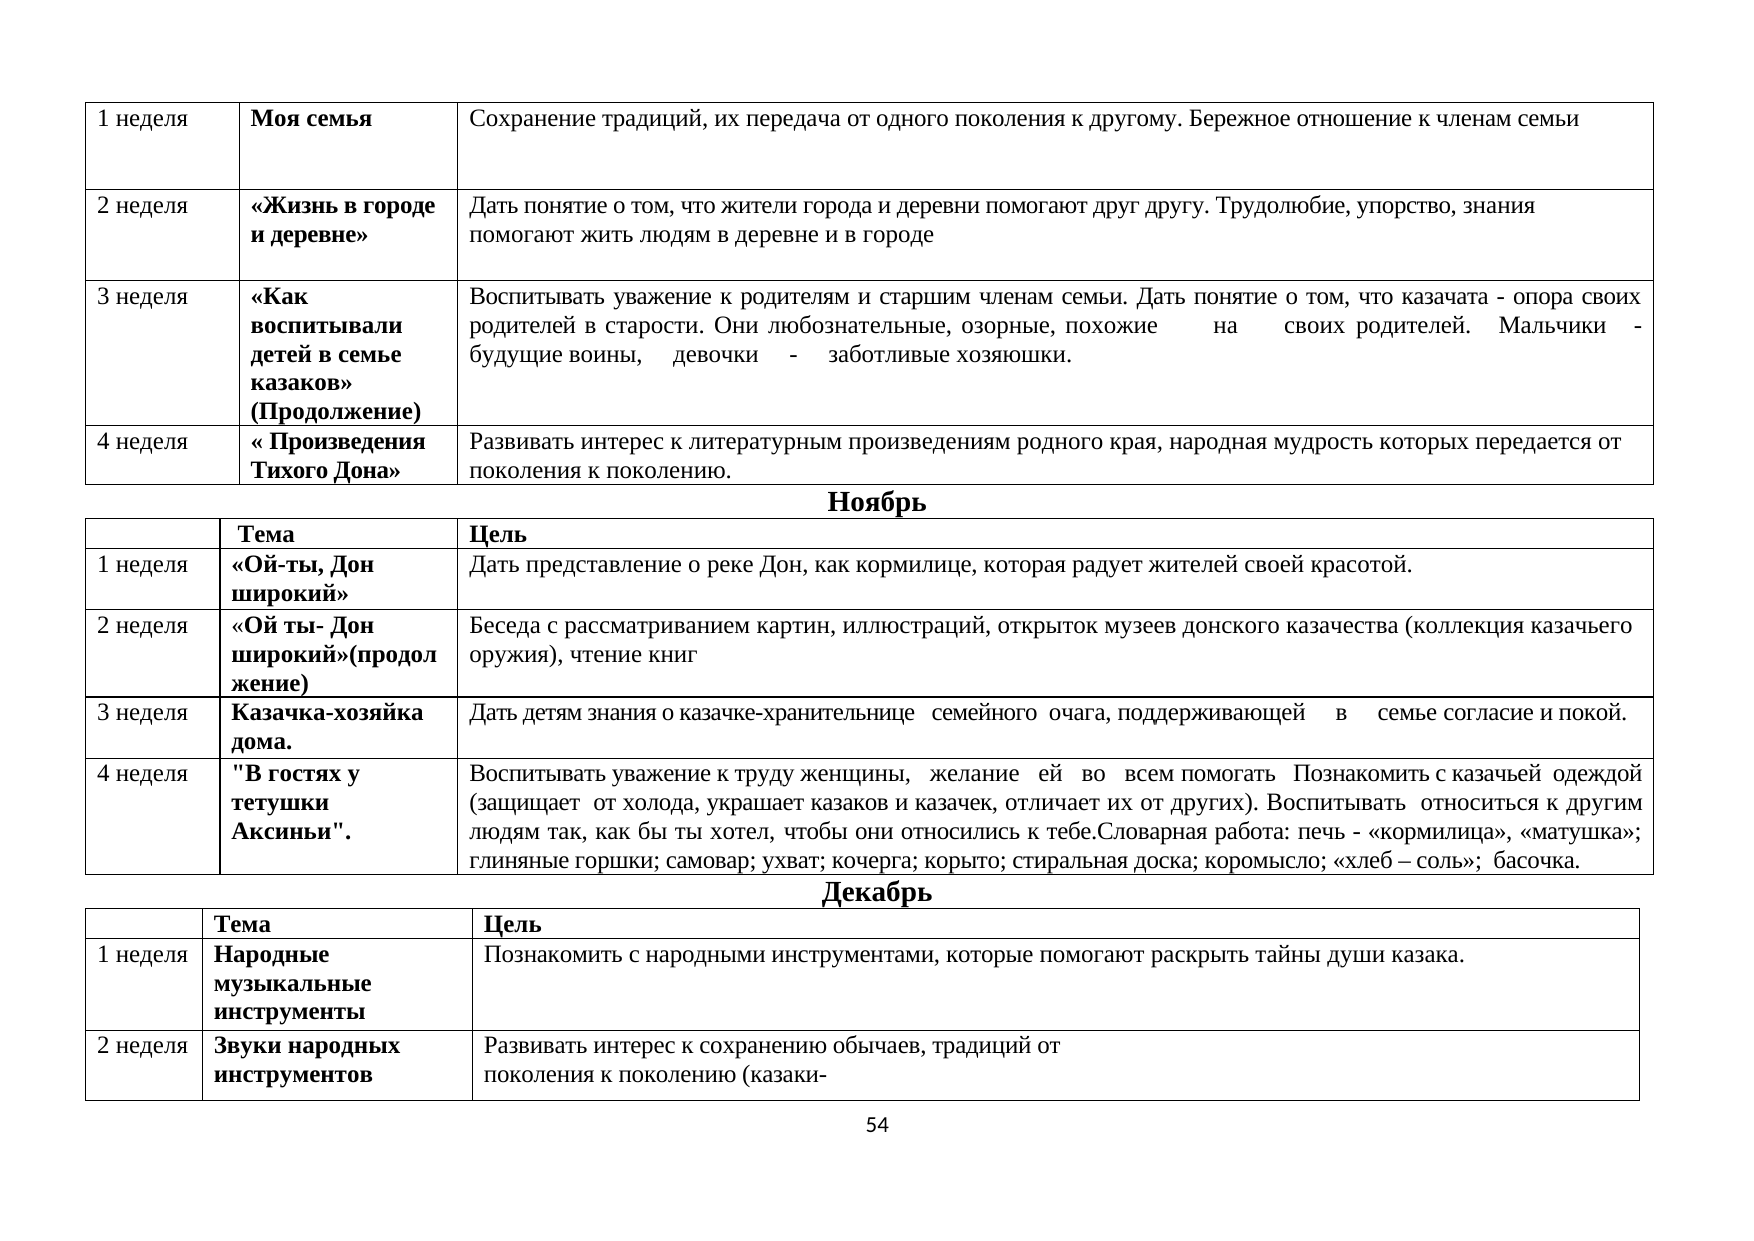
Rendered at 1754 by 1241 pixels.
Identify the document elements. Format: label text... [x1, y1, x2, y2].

table_cell Дать понятие о том, что жители города и деревни помогают друг другу. Трудолюбие, упорство, знания помогают жить людям в деревне и в городе [458, 190, 1653, 280]
table_cell 4 неделя [86, 759, 219, 873]
table_cell «Ой ты- Дон широкий»(продолжение) [221, 610, 457, 696]
table_header Цель [473, 909, 1639, 938]
table_cell Воспитывать уважение к труду женщины, желание ей во всем помогать Познакомить с казачьей одеждой (защищает от холода, украшает казаков и казачек, отличает их от других). Воспитывать относиться к другим людям так, как бы ты хотел, чтобы они относились к тебе.Словарная работа: печь - «кормилица», «матушка»; глиняные горшки; самовар; ухват; кочерга; корыто; стиральная доска; коромысло; «хлеб – соль»; басочка. [458, 759, 1653, 873]
table_cell 1 неделя [86, 549, 219, 609]
table_cell «Ой-ты, Дон широкий» [221, 549, 457, 609]
table_cell 2 неделя [86, 610, 219, 696]
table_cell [203, 1031, 472, 1100]
table_cell «Жизнь в городе и деревне» [240, 190, 457, 280]
text Декабрь [118, 875, 1636, 908]
table_header [86, 519, 219, 548]
table_cell 3 неделя [86, 698, 219, 757]
table_cell «Как воспитывали детей в семье казаков» (Продолжение) [240, 281, 457, 425]
table_cell Дать детям знания о казачке-хранительнице семейного очага, поддерживающей в семье согласие и покой. [458, 698, 1653, 757]
table_cell Казачка-хозяйка дома. [221, 698, 457, 757]
table_cell Познакомить с народными инструментами, которые помогают раскрыть тайны души казака. [473, 939, 1639, 1029]
table_cell Моя семья [240, 103, 457, 189]
text Ноябрь [118, 485, 1636, 518]
table_cell 2 неделя [86, 1031, 202, 1100]
table_cell 4 неделя [86, 426, 239, 483]
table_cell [473, 1031, 1639, 1100]
table_cell 1 неделя [86, 103, 239, 189]
table_cell Дать представление о реке Дон, как кормилице, которая радует жителей своей красотой. [458, 549, 1653, 609]
table_cell Народные музыкальные инструменты [203, 939, 472, 1029]
table_cell 1 неделя [86, 939, 202, 1029]
table_cell « Произведения Тихого Дона» [240, 426, 457, 483]
table_cell Сохранение традиций, их передача от одного поколения к другому. Бережное отношение к членам семьи [458, 103, 1653, 189]
table_cell Развивать интерес к литературным произведениям родного края, народная мудрость которых передается от поколения к поколению. [458, 426, 1653, 483]
table_cell Беседа с рассматриванием картин, иллюстраций, открыток музеев донского казачества (коллекция казачьего оружия), чтение книг [458, 610, 1653, 696]
table_header Тема [203, 909, 472, 938]
table_cell 2 неделя [86, 190, 239, 280]
table_header Цель [458, 519, 1653, 548]
table_cell "В гостях у тетушки Аксиньи". [221, 759, 457, 873]
table_header [86, 909, 202, 938]
table_cell 3 неделя [86, 281, 239, 425]
table_header Тема [221, 519, 457, 548]
